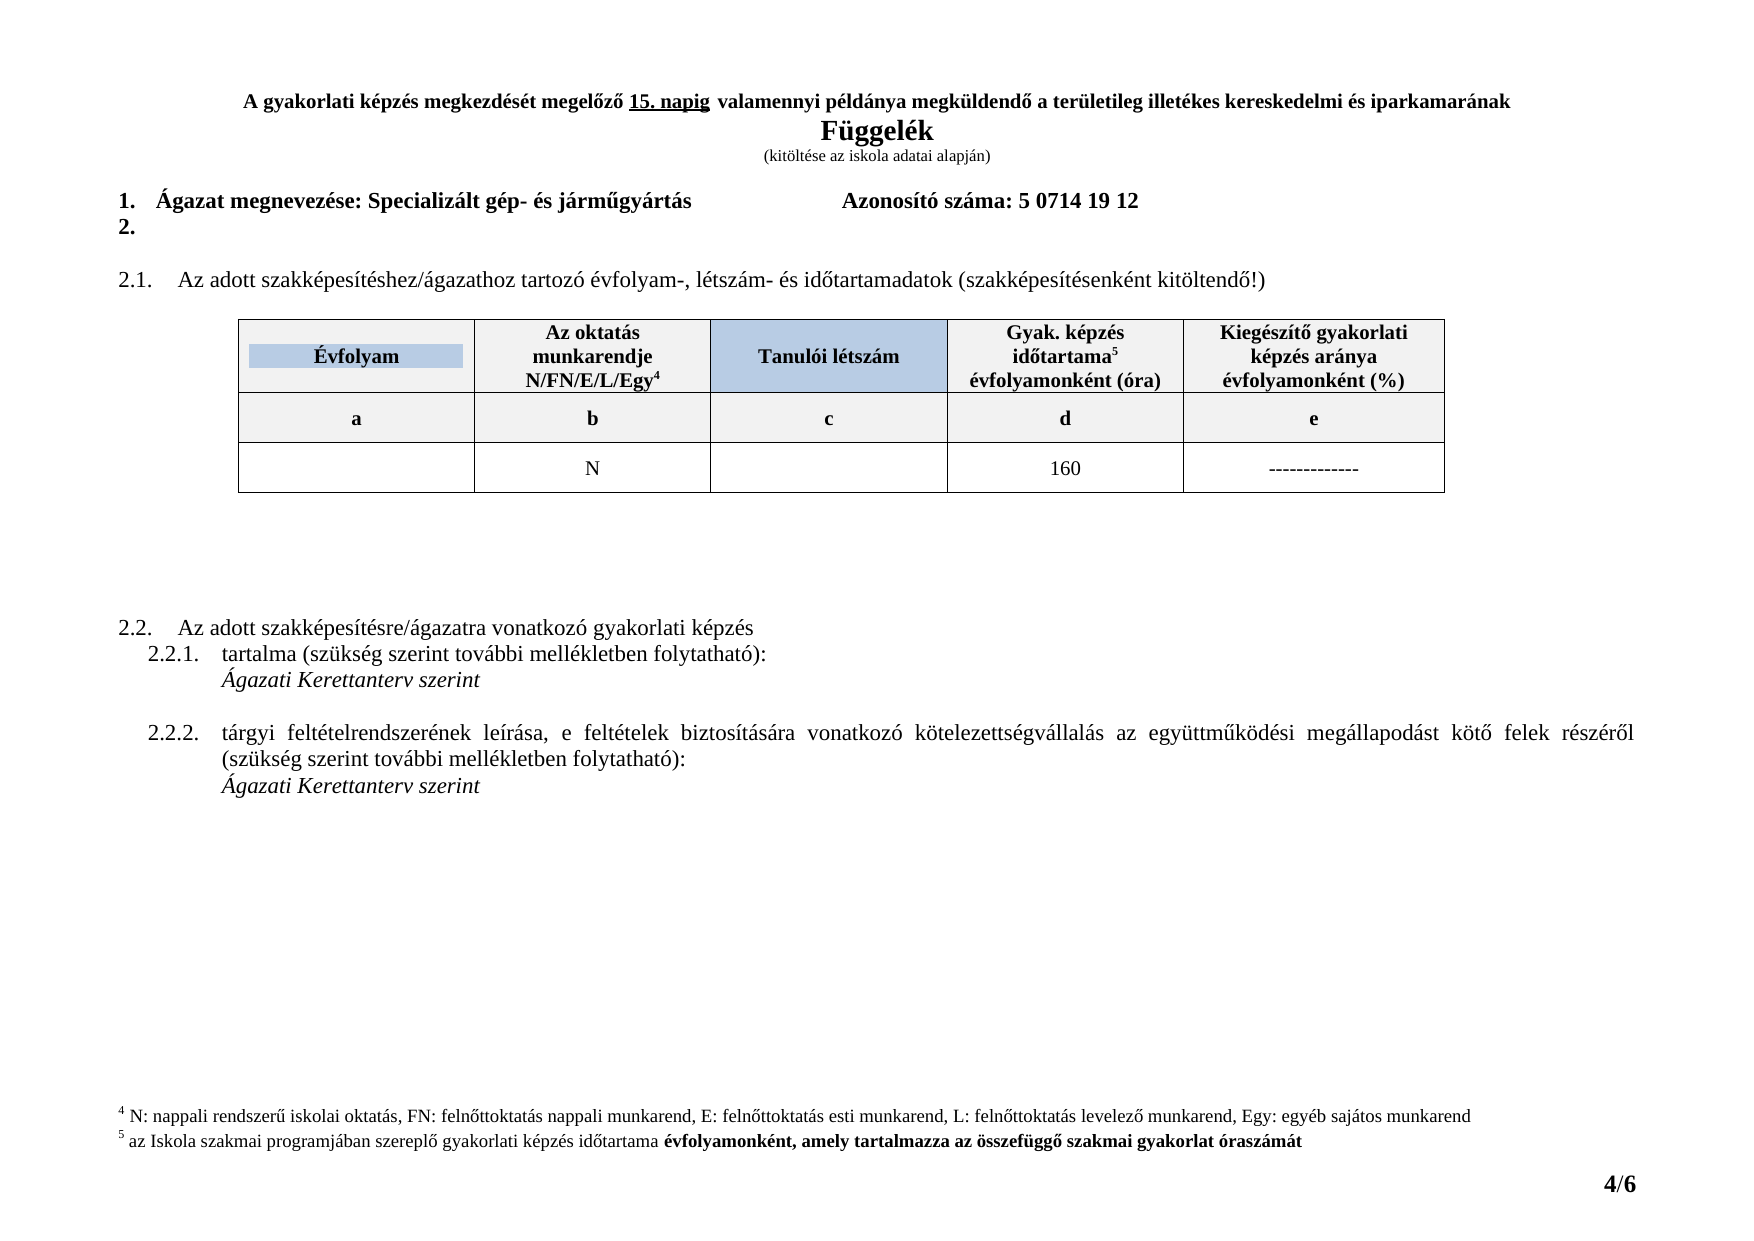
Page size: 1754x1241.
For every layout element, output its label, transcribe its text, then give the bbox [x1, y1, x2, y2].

text A gyakorlati képzés megkezdését megelőző 15. napig valamennyi példánya megküldendő a területileg illetékes kereskedelmi és iparkamarának [118, 89, 1636, 113]
text Ágazati Kerettanterv szerint [222, 772, 1636, 798]
table_header Tanulói létszám [711, 320, 947, 392]
list Az adott szakképesítésre/ágazatra vonatkozó gyakorlati képzés [118, 613, 1636, 640]
list tárgyi feltételrendszerének leírása, e feltételek biztosítására vonatkozó kötelezettségvállalás az együttműködési megállapodást kötő felek részéről (szükség szerint további mellékletben folytatható): [148, 719, 1636, 772]
table_cell a [239, 393, 474, 442]
table_cell N [475, 443, 710, 492]
text Függelék [118, 113, 1636, 146]
list tartalma (szükség szerint további mellékletben folytatható): [148, 640, 1636, 666]
table_cell c [711, 393, 947, 442]
text (kitöltése az iskola adatai alapján) [118, 146, 1636, 165]
table_cell e [1184, 393, 1444, 442]
table_cell b [475, 393, 710, 442]
list Ágazat megnevezése: Specializált gép- és járműgyártás Azonosító száma: 5 0714 19 12 [118, 187, 1636, 213]
table_header Gyak. képzés időtartama évfolyamonként (óra) [948, 320, 1183, 392]
table_header Kiegészítő gyakorlati képzés aránya évfolyamonként (%) [1184, 320, 1444, 392]
table_header Az oktatás munkarendje N/FN/E/L/Egy [475, 320, 710, 392]
table_cell [239, 443, 474, 492]
table_cell [711, 443, 947, 492]
table_cell ------------- [1184, 443, 1444, 492]
text Ágazati Kerettanterv szerint [222, 666, 1636, 693]
list Az adott szakképesítéshez/ágazathoz tartozó évfolyam-, létszám- és időtartamadatok (szakképesítésenként kitöltendő!) [118, 266, 1636, 292]
table_cell 160 [948, 443, 1183, 492]
table_header Évfolyam [239, 320, 474, 392]
table_cell d [948, 393, 1183, 442]
